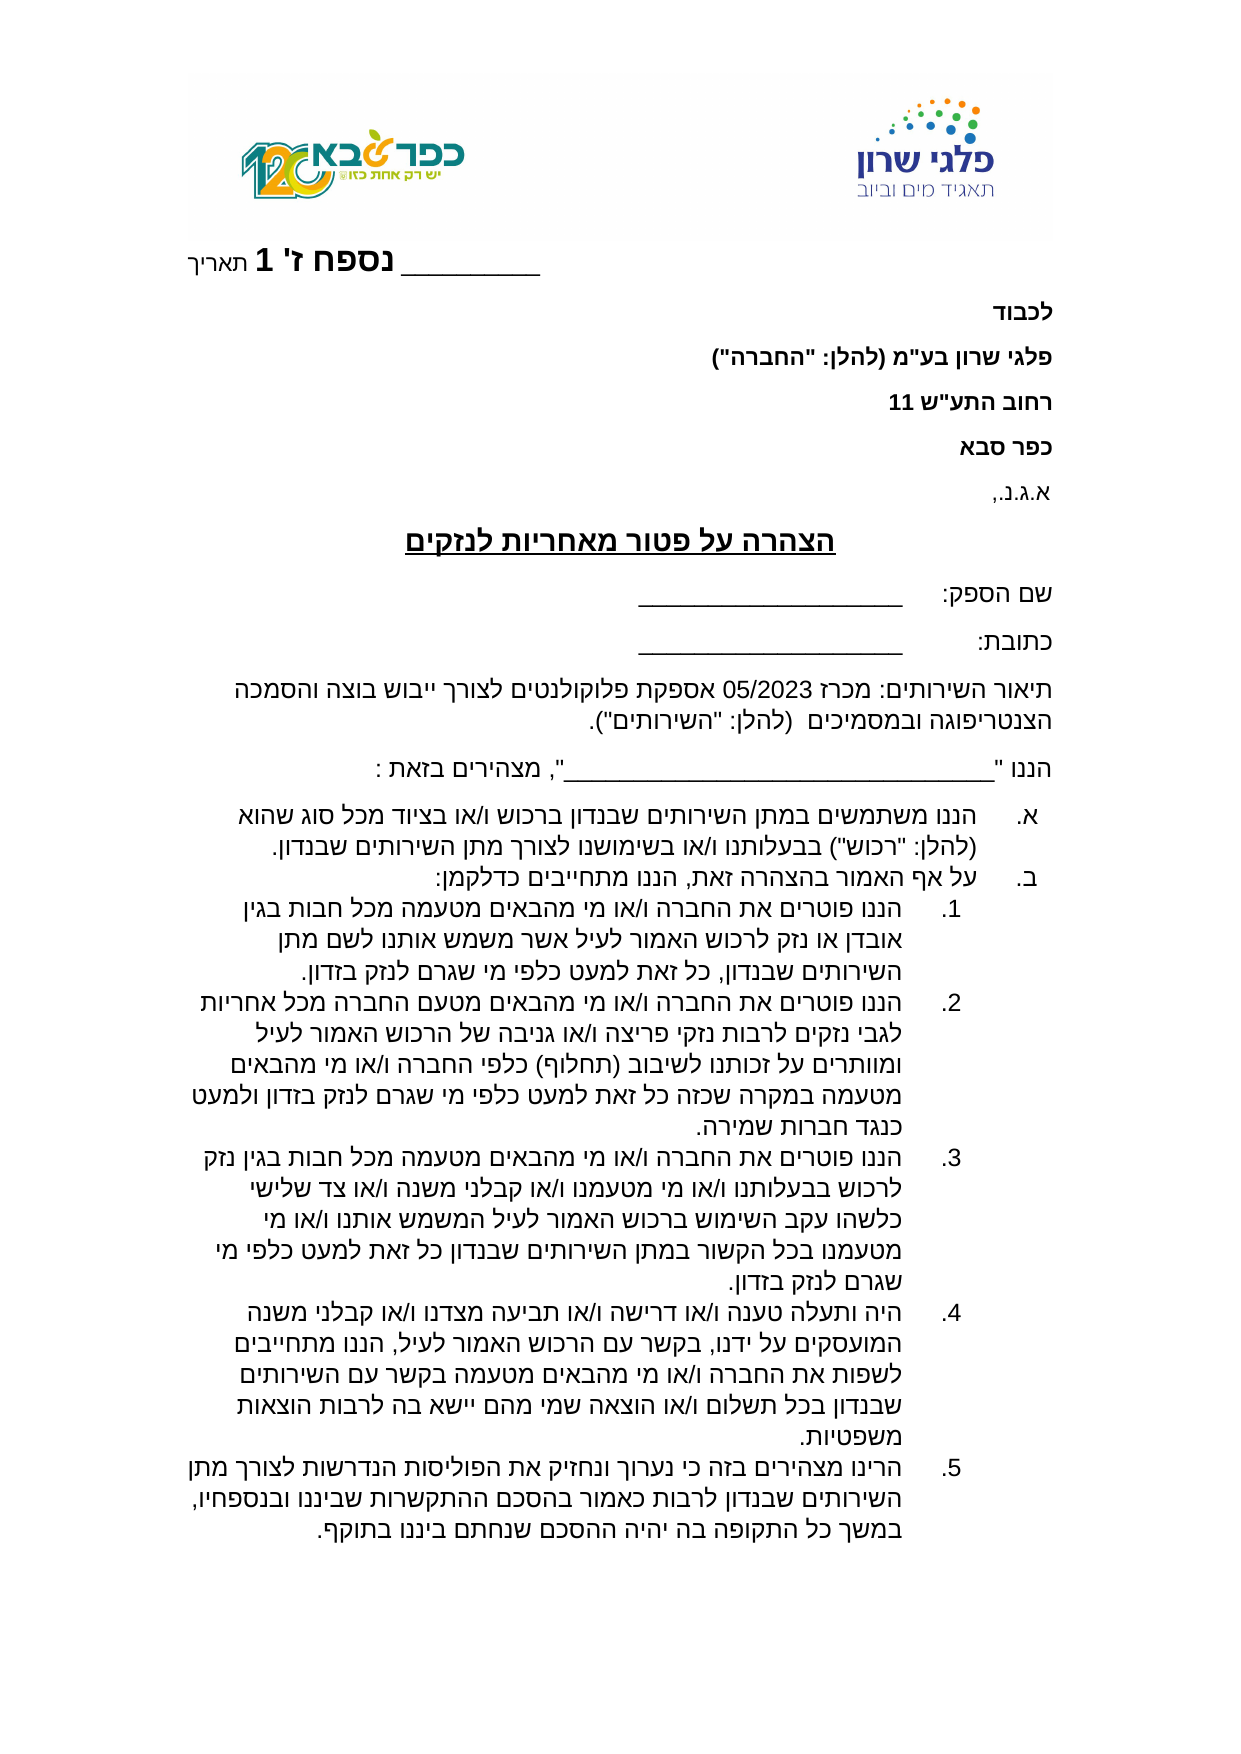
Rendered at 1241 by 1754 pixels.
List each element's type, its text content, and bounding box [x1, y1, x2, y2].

list על אף האמור בהצהרה זאת, הננו מתחייבים כדלקמן: [187, 863, 1016, 892]
list הננו פוטרים את החברה ו/או מי מהבאים מטעם החברה מכל אחריות לגבי נזקים לרבות נזקי פריצה ו/או גניבה של הרכוש האמור לעיל ומוותרים על זכותנו לשיבוב (תחלוף) כלפי החברה ו/או מי מהבאים מטעמה במקרה שכזה כל זאת למעט כלפי מי שגרם לנזק בזדון ולמעט כנגד חברות שמירה. [187, 987, 941, 1140]
subtitle הצהרה על פטור מאחריות לנזקים [187, 524, 1053, 558]
text רחוב התע"ש 11 [187, 389, 1053, 415]
text כפר סבא [187, 434, 1053, 460]
list הננו משתמשים במתן השירותים שבנדון ברכוש ו/או בציוד מכל סוג שהוא (להלן: "רכוש") בבעלותנו ו/או בשימושנו לצורך מתן השירותים שבנדון. [187, 801, 1016, 861]
list הרינו מצהירים בזה כי נערוך ונחזיק את הפוליסות הנדרשות לצורך מתן השירותים שבנדון לרבות כאמור בהסכם ההתקשרות שביננו ובנספחיו, במשך כל התקופה בה יהיה ההסכם שנחתם ביננו בתוקף. [187, 1453, 941, 1544]
text תיאור השירותים: מכרז 05/2023 אספקת פלוקולנטים לצורך ייבוש בוצה והסמכה הצנטריפוגה ובמסמיכים (להלן: "השירותים"). [187, 675, 1053, 734]
text א.ג.נ., [168, 479, 1050, 505]
list היה ותעלה טענה ו/או דרישה ו/או תביעה מצדנו ו/או קבלני משנה המועסקים על ידנו, בקשר עם הרכוש האמור לעיל, הננו מתחייבים לשפות את החברה ו/או מי מהבאים מטעמה בקשר עם השירותים שבנדון בכל תשלום ו/או הוצאה שמי מהם יישא בה לרבות הוצאות משפטיות. [187, 1298, 941, 1451]
list הננו פוטרים את החברה ו/או מי מהבאים מטעמה מכל חבות בגין אובדן או נזק לרכוש האמור לעיל אשר משמש אותנו לשם מתן השירותים שבנדון, כל זאת למעט כלפי מי שגרם לנזק בזדון. [187, 894, 941, 985]
text פלגי שרון בע"מ (להלן: "החברה") [187, 344, 1053, 370]
text לכבוד [187, 299, 1053, 325]
list הננו פוטרים את החברה ו/או מי מהבאים מטעמה מכל חבות בגין נזק לרכוש בבעלותנו ו/או מי מטעמנו ו/או קבלני משנה ו/או צד שלישי כלשהו עקב השימוש ברכוש האמור לעיל המשמש אותנו ו/או מי מטעמנו בכל הקשור במתן השירותים שבנדון כל זאת למעט כלפי מי שגרם לנזק בזדון. [187, 1143, 941, 1296]
text נספח ז' 1 תאריך __________ [187, 241, 1053, 279]
text שם הספק: ___________________ [187, 579, 1053, 608]
text כתובת: ___________________ [187, 627, 1053, 656]
picture [187, 73, 1053, 241]
text הננו "_______________________________", מצהירים בזאת : [187, 753, 1053, 782]
